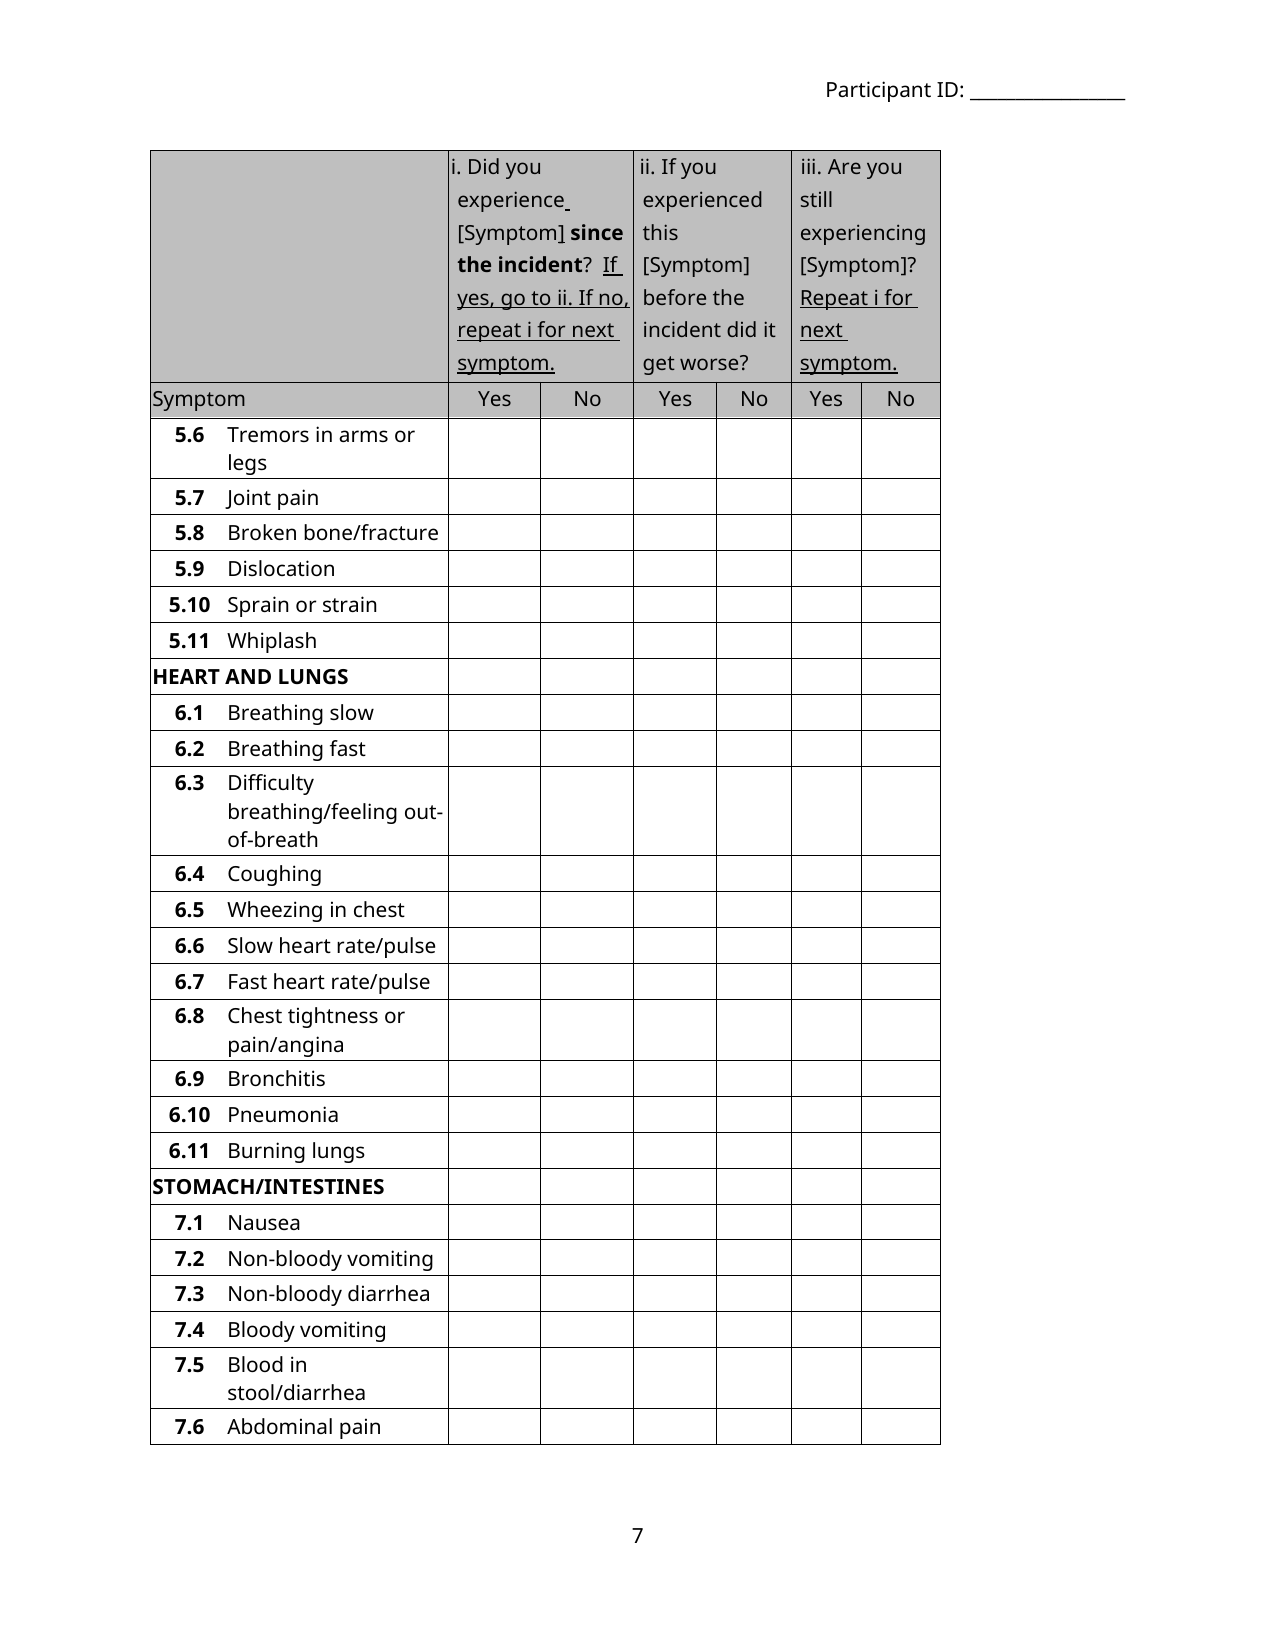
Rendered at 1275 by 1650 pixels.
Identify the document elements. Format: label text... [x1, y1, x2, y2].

table_cell [449, 856, 540, 891]
table_cell [717, 479, 791, 514]
table_cell [862, 964, 940, 999]
table_cell [541, 1000, 633, 1060]
table_cell [634, 623, 716, 658]
table_cell [634, 1000, 716, 1060]
table_cell [634, 1169, 716, 1203]
table_cell [541, 928, 633, 963]
table_cell [541, 515, 633, 550]
table_cell [717, 1240, 791, 1275]
table_cell [541, 964, 633, 999]
table_cell [792, 1276, 861, 1311]
table_cell [862, 1061, 940, 1096]
table_cell [541, 419, 633, 478]
table_cell [449, 419, 540, 478]
table_cell [717, 856, 791, 891]
table_cell [862, 551, 940, 586]
table_cell [792, 479, 861, 514]
table_cell [449, 695, 540, 730]
table_cell [717, 1097, 791, 1132]
table_cell [717, 767, 791, 855]
table_cell [862, 1133, 940, 1167]
table_cell [449, 1097, 540, 1132]
table_cell Tremors in arms or legs [151, 419, 448, 478]
table_cell [862, 515, 940, 550]
table_cell [449, 623, 540, 658]
table_cell [717, 419, 791, 478]
table_cell Yes [449, 383, 540, 417]
table_cell [634, 1312, 716, 1347]
table_cell [862, 479, 940, 514]
table_cell [792, 623, 861, 658]
table_cell [449, 731, 540, 766]
table_cell [634, 767, 716, 855]
table_cell [449, 767, 540, 855]
table_cell [634, 515, 716, 550]
table_header Did you experience [Symptom] since the incident? If yes, go to ii. If no, repeat i for next symptom. [449, 151, 633, 382]
table_cell [634, 551, 716, 586]
table_cell [717, 1133, 791, 1167]
table_cell [717, 515, 791, 550]
table_cell [862, 1348, 940, 1408]
table_cell [634, 1276, 716, 1311]
table_cell Breathing slow [151, 695, 448, 730]
table_cell [862, 623, 940, 658]
table_cell [792, 1348, 861, 1408]
table_cell Coughing [151, 856, 448, 891]
table_cell [862, 892, 940, 927]
table_cell [717, 551, 791, 586]
table_cell [449, 1409, 540, 1444]
table_cell [449, 515, 540, 550]
table_cell Breathing fast [151, 731, 448, 766]
table_cell [792, 1097, 861, 1132]
table_cell Blood in stool/diarrhea [151, 1348, 448, 1408]
table_cell Symptom [151, 383, 448, 417]
table_cell [792, 419, 861, 478]
table_cell [717, 731, 791, 766]
table_cell [541, 1061, 633, 1096]
table_cell [717, 659, 791, 694]
table_cell Yes [792, 383, 861, 417]
table_cell [862, 695, 940, 730]
table_header If you experienced this [Symptom] before the incident did it get worse? [634, 151, 791, 382]
table_cell [792, 1205, 861, 1239]
table_cell [862, 856, 940, 891]
table_cell [862, 419, 940, 478]
table_cell [862, 1276, 940, 1311]
table_cell [634, 587, 716, 622]
table_cell [541, 659, 633, 694]
table_cell [634, 1409, 716, 1444]
table_cell Broken bone/fracture [151, 515, 448, 550]
table_cell [634, 1240, 716, 1275]
table_cell [792, 767, 861, 855]
table_cell [862, 1097, 940, 1132]
table_cell [541, 1097, 633, 1132]
table_cell [792, 695, 861, 730]
table_cell [792, 1133, 861, 1167]
table_cell [634, 731, 716, 766]
table_cell [862, 767, 940, 855]
table_cell [449, 1205, 540, 1239]
table_cell [717, 1061, 791, 1096]
table_cell [541, 623, 633, 658]
table_cell [792, 1240, 861, 1275]
table_cell [717, 1000, 791, 1060]
table_cell [792, 1000, 861, 1060]
table_cell [541, 695, 633, 730]
table_cell [792, 731, 861, 766]
table_cell Yes [634, 383, 716, 417]
table_cell [717, 892, 791, 927]
table_cell [717, 1312, 791, 1347]
table_cell Dislocation [151, 551, 448, 586]
table_cell [862, 731, 940, 766]
table_cell Burning lungs [151, 1133, 448, 1167]
table_cell [634, 1133, 716, 1167]
table_cell [792, 1312, 861, 1347]
table_cell [541, 892, 633, 927]
table_cell [634, 964, 716, 999]
table_cell Chest tightness or pain/angina [151, 1000, 448, 1060]
table_cell [449, 1133, 540, 1167]
table_cell [449, 587, 540, 622]
table_cell [862, 1409, 940, 1444]
table_cell [541, 1348, 633, 1408]
table_cell [634, 856, 716, 891]
table_cell [634, 479, 716, 514]
table_cell [449, 964, 540, 999]
table_cell Pneumonia [151, 1097, 448, 1132]
table_cell No [862, 383, 940, 417]
table_cell Slow heart rate/pulse [151, 928, 448, 963]
table_cell [862, 928, 940, 963]
table_cell [717, 1205, 791, 1239]
table_header [151, 151, 448, 382]
table_cell [792, 1169, 861, 1203]
table_cell Difficulty breathing/feeling out-of-breath [151, 767, 448, 855]
table_cell [449, 479, 540, 514]
table_cell [634, 1348, 716, 1408]
table_cell [449, 1169, 540, 1203]
table_cell [634, 659, 716, 694]
table_cell [717, 1276, 791, 1311]
table_cell [634, 419, 716, 478]
table_cell [717, 587, 791, 622]
table_cell [862, 659, 940, 694]
table_cell [717, 1348, 791, 1408]
table_cell [449, 659, 540, 694]
table_cell [792, 515, 861, 550]
table_cell Non-bloody diarrhea [151, 1276, 448, 1311]
table_cell [862, 1169, 940, 1203]
table_cell Abdominal pain [151, 1409, 448, 1444]
table_cell [541, 1205, 633, 1239]
table_cell Fast heart rate/pulse [151, 964, 448, 999]
table_cell [449, 1000, 540, 1060]
table_cell [449, 1312, 540, 1347]
table_cell [792, 659, 861, 694]
table_cell [862, 1240, 940, 1275]
table_cell [717, 1169, 791, 1203]
table_cell [717, 928, 791, 963]
table_cell [792, 1409, 861, 1444]
table_cell [541, 1133, 633, 1167]
table_cell [792, 551, 861, 586]
table_cell No [541, 383, 633, 417]
table_cell [541, 587, 633, 622]
table_cell [541, 731, 633, 766]
table_cell [862, 1312, 940, 1347]
table_cell [792, 964, 861, 999]
table_cell [449, 551, 540, 586]
table_cell [541, 551, 633, 586]
table_cell [792, 1061, 861, 1096]
table_cell [862, 587, 940, 622]
table_cell [449, 1276, 540, 1311]
table_cell [634, 1097, 716, 1132]
table_cell Whiplash [151, 623, 448, 658]
table_cell Nausea [151, 1205, 448, 1239]
table_cell [541, 767, 633, 855]
table_cell [449, 892, 540, 927]
table_cell [449, 1061, 540, 1096]
table_cell [717, 623, 791, 658]
table_cell [717, 964, 791, 999]
table_cell [717, 1409, 791, 1444]
table_cell [792, 587, 861, 622]
table_cell [634, 892, 716, 927]
table_cell [541, 1312, 633, 1347]
table_cell [449, 1240, 540, 1275]
table_cell Sprain or strain [151, 587, 448, 622]
table_header Are you still experiencing [Symptom]? Repeat i for next symptom. [792, 151, 940, 382]
table_cell [862, 1205, 940, 1239]
table_cell [634, 1205, 716, 1239]
table_cell [634, 695, 716, 730]
table_cell [792, 892, 861, 927]
table_cell [717, 695, 791, 730]
table_cell [634, 928, 716, 963]
table_cell [862, 1000, 940, 1060]
table_cell Non-bloody vomiting [151, 1240, 448, 1275]
table_cell [541, 856, 633, 891]
table_cell [449, 1348, 540, 1408]
table_cell HEART AND LUNGS [151, 659, 448, 694]
table_cell Bronchitis [151, 1061, 448, 1096]
table_cell [792, 856, 861, 891]
table_cell Bloody vomiting [151, 1312, 448, 1347]
table_cell [541, 1169, 633, 1203]
table_cell [634, 1061, 716, 1096]
table_cell STOMACH/INTESTINES [151, 1169, 448, 1203]
table_cell [449, 928, 540, 963]
table_cell No [717, 383, 791, 417]
table_cell [792, 928, 861, 963]
table_cell [541, 1276, 633, 1311]
table_cell [541, 479, 633, 514]
table_cell [541, 1409, 633, 1444]
table_cell Wheezing in chest [151, 892, 448, 927]
table_cell Joint pain [151, 479, 448, 514]
table_cell [541, 1240, 633, 1275]
